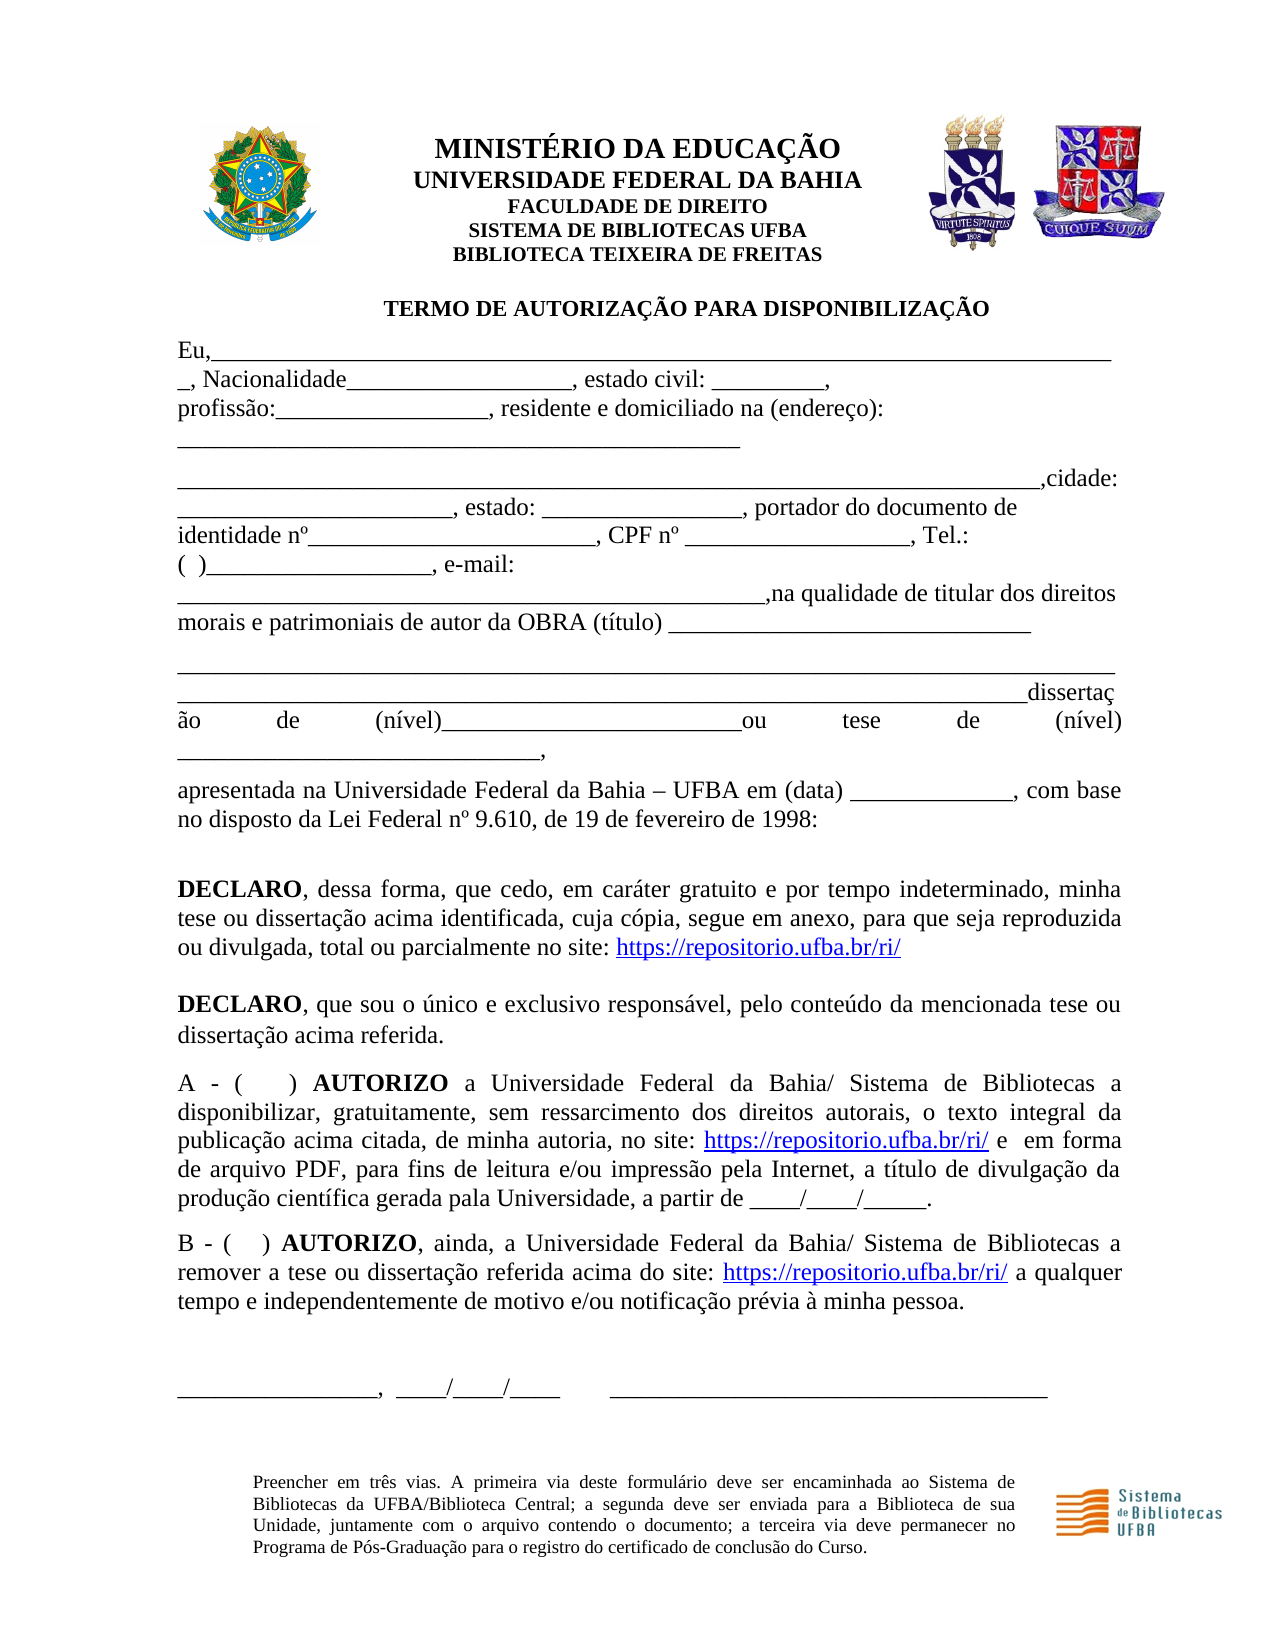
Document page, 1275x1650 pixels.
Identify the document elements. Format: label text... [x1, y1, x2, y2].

picture [1046, 1470, 1227, 1552]
picture [1027, 117, 1168, 239]
text TERMO DE AUTORIZAÇÃO PARA DISPONIBILIZAÇÃO [177, 294, 1196, 321]
picture [199, 123, 321, 245]
picture [927, 113, 1015, 248]
